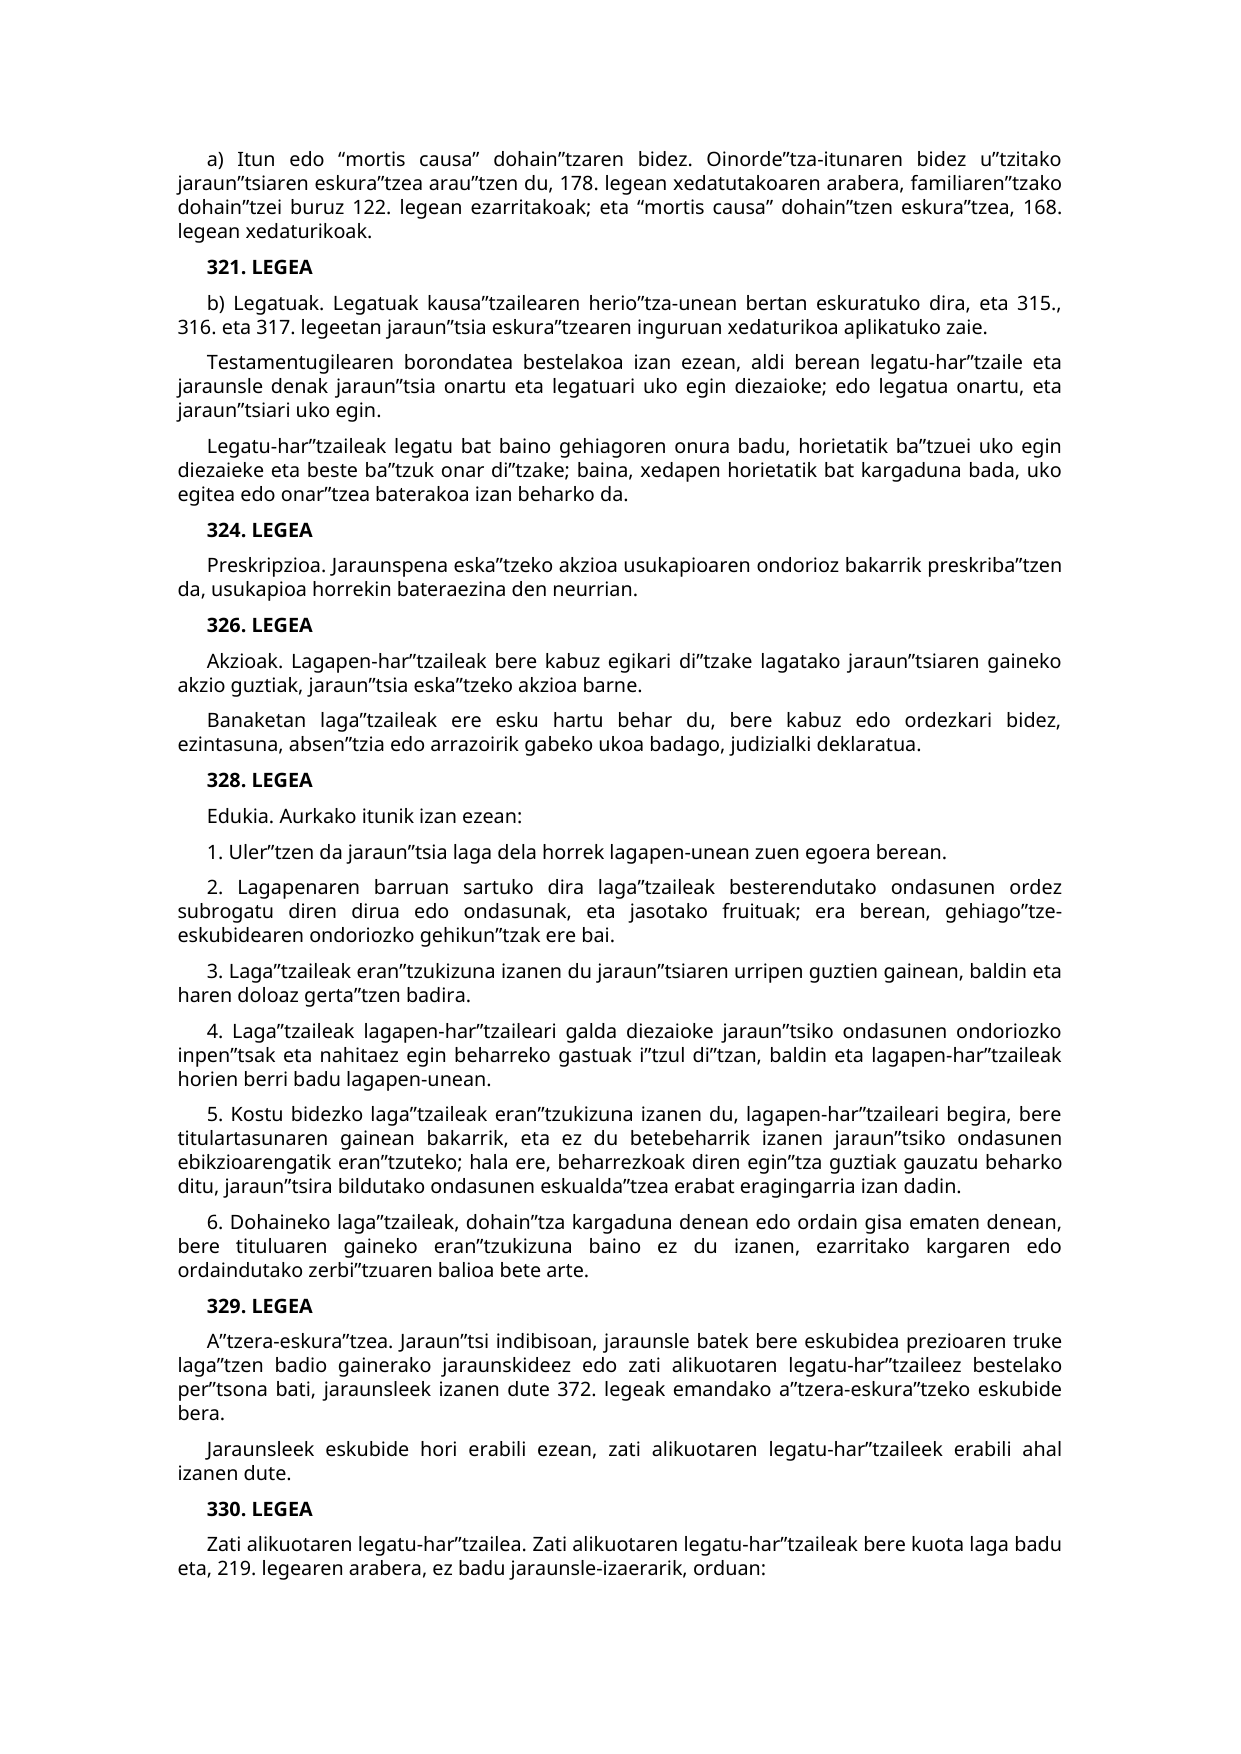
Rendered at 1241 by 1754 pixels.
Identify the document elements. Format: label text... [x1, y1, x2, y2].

text 2. Lagapenaren barruan sartuko dira laga”tzaileak besterendutako ondasunen ordez subrogatu diren dirua edo ondasunak, eta jasotako fruituak; era berean, gehiago”tze-eskubidearen ondoriozko gehikun”tzak ere bai. [177, 876, 1063, 947]
text A”tzera-eskura”tzea. Jaraun”tsi indibisoan, jaraunsle batek bere eskubidea prezioaren truke laga”tzen badio gainerako jaraunskideez edo zati alikuotaren legatu-har”tzaileez bestelako per”tsona bati, jaraunsleek izanen dute 372. legeak emandako a”tzera-eskura”tzeko eskubide bera. [177, 1329, 1063, 1425]
text Banaketan laga”tzaileak ere esku hartu behar du, bere kabuz edo ordezkari bidez, ezintasuna, absen”tzia edo arrazoirik gabeko ukoa badago, judizialki deklaratua. [177, 709, 1063, 757]
text b) Legatuak. Legatuak kausa”tzailearen herio”tza-unean bertan eskuratuko dira, eta 315., 316. eta 317. legeetan jaraun”tsia eskura”tzearen inguruan xedaturikoa aplikatuko zaie. [177, 291, 1063, 339]
text 324. LEGEA [177, 518, 1063, 542]
text 5. Kostu bidezko laga”tzaileak eran”tzukizuna izanen du, lagapen-har”tzaileari begira, bere titulartasunaren gainean bakarrik, eta ez du betebeharrik izanen jaraun”tsiko ondasunen ebikzioarengatik eran”tzuteko; hala ere, beharrezkoak diren egin”tza guztiak gauzatu beharko ditu, jaraun”tsira bildutako ondasunen eskualda”tzea erabat eragingarria izan dadin. [177, 1103, 1063, 1198]
text 4. Laga”tzaileak lagapen-har”tzaileari galda diezaioke jaraun”tsiko ondasunen ondoriozko inpen”tsak eta nahitaez egin beharreko gastuak i”tzul di”tzan, baldin eta lagapen-har”tzaileak horien berri badu lagapen-unean. [177, 1019, 1063, 1091]
text 3. Laga”tzaileak eran”tzukizuna izanen du jaraun”tsiaren urripen guztien gainean, baldin eta haren doloaz gerta”tzen badira. [177, 959, 1063, 1007]
text Preskripzioa. Jaraunspena eska”tzeko akzioa usukapioaren ondorioz bakarrik preskriba”tzen da, usukapioa horrekin bateraezina den neurrian. [177, 554, 1063, 602]
text Akzioak. Lagapen-har”tzaileak bere kabuz egikari di”tzake lagatako jaraun”tsiaren gaineko akzio guztiak, jaraun”tsia eska”tzeko akzioa barne. [177, 649, 1063, 697]
text Edukia. Aurkako itunik izan ezean: [177, 804, 1063, 828]
text 321. LEGEA [177, 255, 1063, 279]
text Legatu-har”tzaileak legatu bat baino gehiagoren onura badu, horietatik ba”tzuei uko egin diezaieke eta beste ba”tzuk onar di”tzake; baina, xedapen horietatik bat kargaduna bada, uko egitea edo onar”tzea baterakoa izan beharko da. [177, 434, 1063, 506]
text Testamentugilearen borondatea bestelakoa izan ezean, aldi berean legatu-har”tzaile eta jaraunsle denak jaraun”tsia onartu eta legatuari uko egin diezaioke; edo legatua onartu, eta jaraun”tsiari uko egin. [177, 351, 1063, 422]
text 330. LEGEA [177, 1497, 1063, 1521]
text 328. LEGEA [177, 768, 1063, 792]
text a) Itun edo “mortis causa” dohain”tzaren bidez. Oinorde”tza-itunaren bidez u”tzitako jaraun”tsiaren eskura”tzea arau”tzen du, 178. legean xedatutakoaren arabera, familiaren”tzako dohain”tzei buruz 122. legean ezarritakoak; eta “mortis causa” dohain”tzen eskura”tzea, 168. legean xedaturikoak. [177, 148, 1063, 243]
text 6. Dohaineko laga”tzaileak, dohain”tza kargaduna denean edo ordain gisa ematen denean, bere tituluaren gaineko eran”tzukizuna baino ez du izanen, ezarritako kargaren edo ordaindutako zerbi”tzuaren balioa bete arte. [177, 1210, 1063, 1282]
text 329. LEGEA [177, 1294, 1063, 1318]
text Zati alikuotaren legatu-har”tzailea. Zati alikuotaren legatu-har”tzaileak bere kuota laga badu eta, 219. legearen arabera, ez badu jaraunsle-izaerarik, orduan: [177, 1533, 1063, 1581]
text 326. LEGEA [177, 613, 1063, 637]
text Jaraunsleek eskubide hori erabili ezean, zati alikuotaren legatu-har”tzaileek erabili ahal izanen dute. [177, 1437, 1063, 1485]
text 1. Uler”tzen da jaraun”tsia laga dela horrek lagapen-unean zuen egoera berean. [177, 840, 1063, 864]
